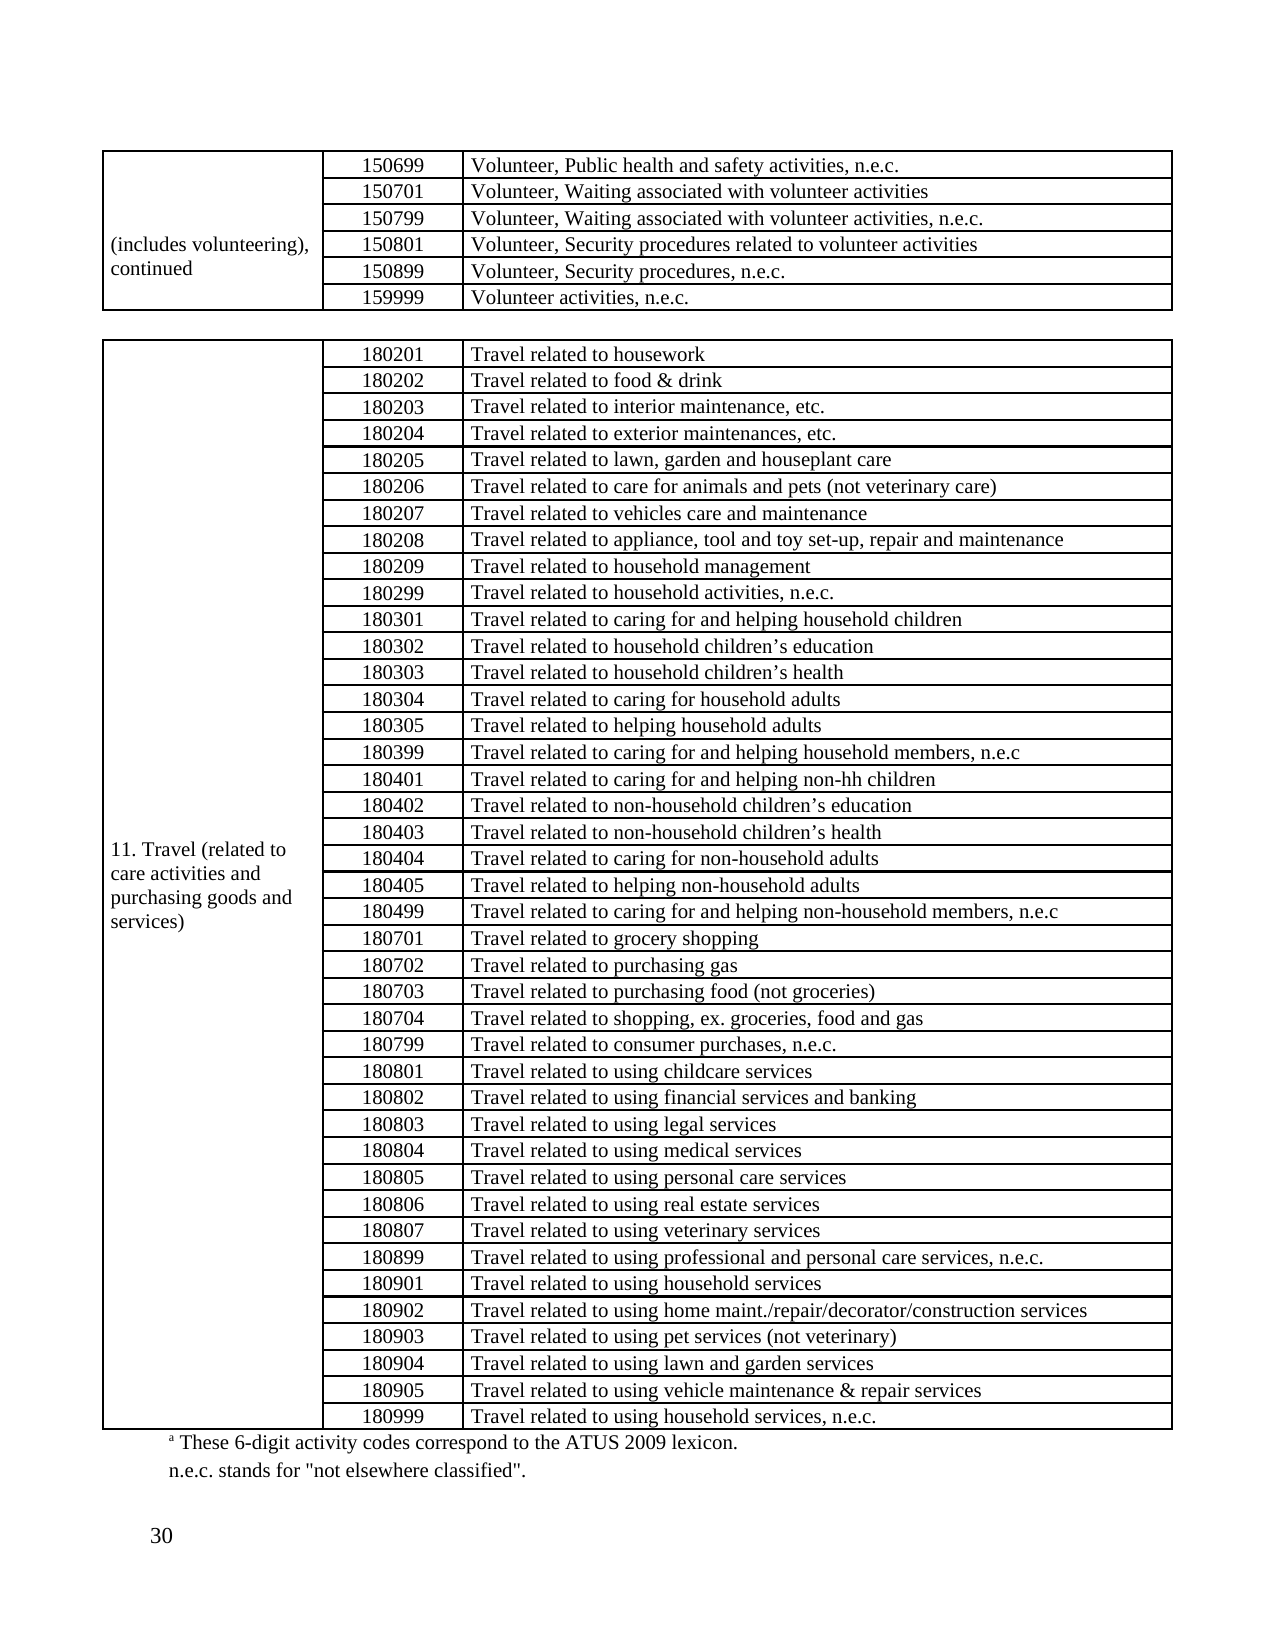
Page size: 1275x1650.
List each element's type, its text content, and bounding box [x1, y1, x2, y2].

table_cell 180804 [324, 1138, 462, 1162]
table_cell 180401 [324, 766, 462, 791]
table_cell Volunteer, Public health and safety activities, n.e.c. [464, 152, 1171, 177]
table_cell 180704 [324, 1005, 462, 1030]
table_cell 180802 [324, 1085, 462, 1109]
table_cell Travel related to consumer purchases, n.e.c. [464, 1032, 1171, 1056]
table_cell Travel related to using real estate services [464, 1191, 1171, 1216]
table_cell 180209 [324, 554, 462, 578]
table_cell 150801 [324, 232, 462, 256]
table_cell 180206 [324, 474, 462, 498]
table_cell 180806 [324, 1191, 462, 1216]
table_cell Travel related to non-household children’s education [464, 793, 1171, 817]
table_cell Travel related to household children’s education [464, 633, 1171, 658]
table_cell 180203 [324, 394, 462, 419]
table_cell Travel related to using lawn and garden services [464, 1351, 1171, 1375]
table_cell Travel related to purchasing gas [464, 952, 1171, 977]
table_cell 180902 [324, 1298, 462, 1322]
table_cell Volunteer, Security procedures, n.e.c. [464, 258, 1171, 283]
table_cell 180903 [324, 1324, 462, 1348]
table_cell Volunteer, Waiting associated with volunteer activities, n.e.c. [464, 205, 1171, 230]
table_cell 159999 [324, 285, 462, 309]
table_cell 180204 [324, 421, 462, 445]
table_cell 180302 [324, 633, 462, 658]
table_cell Volunteer, Security procedures related to volunteer activities [464, 232, 1171, 256]
table_cell Travel related to shopping, ex. groceries, food and gas [464, 1005, 1171, 1030]
table_cell Travel related to using medical services [464, 1138, 1171, 1162]
table_cell Travel related to exterior maintenances, etc. [464, 421, 1171, 445]
table_cell Travel related to using childcare services [464, 1058, 1171, 1083]
table_cell Volunteer activities, n.e.c. [464, 285, 1171, 309]
table_cell 180403 [324, 819, 462, 844]
table_cell Travel related to household children’s health [464, 660, 1171, 684]
table_cell Volunteer, Waiting associated with volunteer activities [464, 179, 1171, 203]
table_cell Travel related to using legal services [464, 1111, 1171, 1136]
table_cell Travel related to using personal care services [464, 1165, 1171, 1189]
text a These 6-digit activity codes correspond to the ATUS 2009 lexicon. [169, 1430, 1125, 1454]
table_cell Travel related to using household services, n.e.c. [464, 1404, 1171, 1428]
table_cell 180701 [324, 926, 462, 950]
table_cell Travel related to using pet services (not veterinary) [464, 1324, 1171, 1348]
table_cell 180499 [324, 899, 462, 923]
table_cell Travel related to helping household adults [464, 713, 1171, 737]
table_cell 180799 [324, 1032, 462, 1056]
table_cell 180202 [324, 368, 462, 392]
table_cell 180299 [324, 580, 462, 605]
table_cell Travel related to caring for and helping non-hh children [464, 766, 1171, 791]
table_cell Travel related to using veterinary services [464, 1218, 1171, 1242]
table_cell 150899 [324, 258, 462, 283]
table_header 11. Travel (related to care activities and purchasing goods and services) [104, 341, 322, 1428]
table_cell 150701 [324, 179, 462, 203]
table_cell Travel related to appliance, tool and toy set-up, repair and maintenance [464, 527, 1171, 552]
table_cell 180905 [324, 1377, 462, 1402]
table_cell 180703 [324, 979, 462, 1003]
table_cell 180999 [324, 1404, 462, 1428]
table_cell 180304 [324, 686, 462, 711]
table_cell 180402 [324, 793, 462, 817]
text n.e.c. stands for "not elsewhere classified". [150, 1458, 1125, 1482]
table_cell 180901 [324, 1271, 462, 1295]
table_cell Travel related to caring for household adults [464, 686, 1171, 711]
table_cell Travel related to caring for and helping household children [464, 607, 1171, 631]
table_cell Travel related to non-household children’s health [464, 819, 1171, 844]
table_cell Travel related to caring for and helping household members, n.e.c [464, 740, 1171, 764]
table_cell 180207 [324, 501, 462, 525]
table_cell 180904 [324, 1351, 462, 1375]
table_cell Travel related to household activities, n.e.c. [464, 580, 1171, 605]
table_cell Travel related to care for animals and pets (not veterinary care) [464, 474, 1171, 498]
table_cell Travel related to food & drink [464, 368, 1171, 392]
table_cell Travel related to interior maintenance, etc. [464, 394, 1171, 419]
table_cell Travel related to household management [464, 554, 1171, 578]
table_cell 180899 [324, 1244, 462, 1269]
table_cell Travel related to using vehicle maintenance & repair services [464, 1377, 1171, 1402]
table_cell 180404 [324, 846, 462, 870]
table_cell Travel related to grocery shopping [464, 926, 1171, 950]
table_cell 180399 [324, 740, 462, 764]
table_cell Travel related to helping non-household adults [464, 873, 1171, 897]
table_cell 180801 [324, 1058, 462, 1083]
table_cell 180205 [324, 448, 462, 472]
table_cell 150799 [324, 205, 462, 230]
table_cell 180807 [324, 1218, 462, 1242]
table_header Travel related to housework [464, 341, 1171, 366]
table_cell 180803 [324, 1111, 462, 1136]
table_cell Travel related to purchasing food (not groceries) [464, 979, 1171, 1003]
table_cell 180702 [324, 952, 462, 977]
table_cell 180805 [324, 1165, 462, 1189]
table_cell Travel related to vehicles care and maintenance [464, 501, 1171, 525]
table_cell 180301 [324, 607, 462, 631]
table_cell Travel related to caring for non-household adults [464, 846, 1171, 870]
table_header 180201 [324, 341, 462, 366]
table_cell Travel related to lawn, garden and houseplant care [464, 448, 1171, 472]
table_cell Travel related to using home maint./repair/decorator/construction services [464, 1298, 1171, 1322]
table_cell Travel related to caring for and helping non-household members, n.e.c [464, 899, 1171, 923]
table_cell 150699 [324, 152, 462, 177]
table_cell Travel related to using household services [464, 1271, 1171, 1295]
table_cell 180208 [324, 527, 462, 552]
table_cell 180305 [324, 713, 462, 737]
table_cell 180303 [324, 660, 462, 684]
table_cell Travel related to using professional and personal care services, n.e.c. [464, 1244, 1171, 1269]
table_cell 180405 [324, 873, 462, 897]
table_cell Travel related to using financial services and banking [464, 1085, 1171, 1109]
